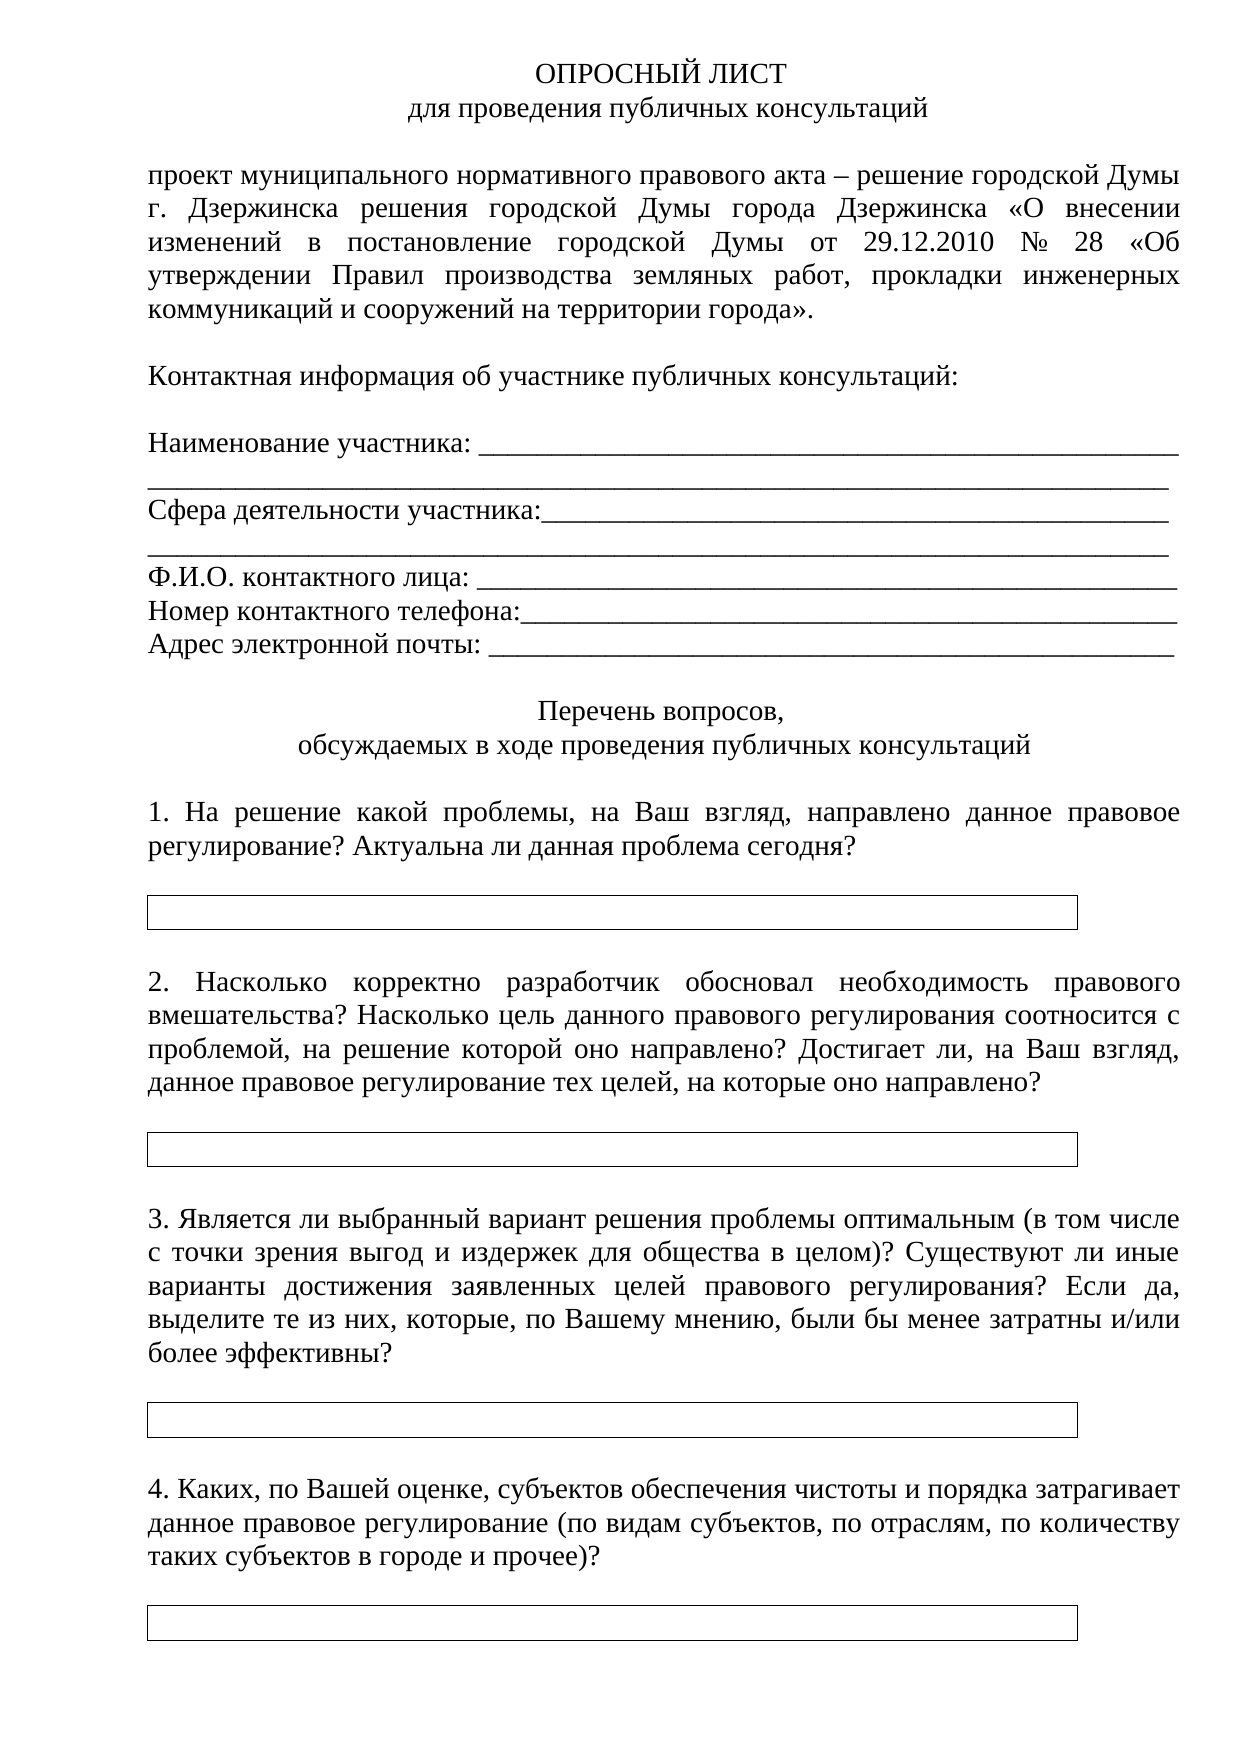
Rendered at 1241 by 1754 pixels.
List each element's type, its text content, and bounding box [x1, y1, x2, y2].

text Наименование участника: ________________________________________________ [148, 425, 1181, 459]
text Сфера деятельности участника:___________________________________________ [148, 492, 1181, 526]
text Контактная информация об участнике публичных консультаций: [148, 358, 1181, 392]
table_header [148, 1133, 1077, 1166]
text ______________________________________________________________________ [148, 459, 1181, 492]
table_header [148, 896, 1077, 929]
text 2. Насколько корректно разработчик обосновал необходимость правового вмешательства? Насколько цель данного правового регулирования соотносится с проблемой, на решение которой оно направлено? Достигает ли, на Ваш взгляд, данное правовое регулирование тех целей, на которые оно направлено? [148, 964, 1181, 1098]
text Ф.И.О. контактного лица: ________________________________________________ [148, 559, 1181, 593]
text Номер контактного телефона:_____________________________________________ [148, 593, 1181, 626]
text проект муниципального нормативного правового акта – решение городской Думы г. Дзержинска решения городской Думы города Дзержинска «О внесении изменений в постановление городской Думы от 29.12.2010 № 28 «Об утверждении Правил производства земляных работ, прокладки инженерных коммуникаций и сооружений на территории города». [148, 157, 1181, 324]
text 1. На решение какой проблемы, на Ваш взгляд, направлено данное правовое регулирование? Актуальна ли данная проблема сегодня? [148, 794, 1181, 861]
subtitle ОПРОСНЫЙ ЛИСТ для проведения публичных консультаций [148, 56, 1181, 123]
text Адрес электронной почты: _______________________________________________ [148, 626, 1181, 660]
table_header [148, 1403, 1077, 1437]
table_header [148, 1606, 1077, 1640]
text 4. Каких, по Вашей оценке, субъектов обеспечения чистоты и порядка затрагивает данное правовое регулирование (по видам субъектов, по отраслям, по количеству таких субъектов в городе и прочее)? [148, 1471, 1181, 1572]
text 3. Является ли выбранный вариант решения проблемы оптимальным (в том числе с точки зрения выгод и издержек для общества в целом)? Существуют ли иные варианты достижения заявленных целей правового регулирования? Если да, выделите те из них, которые, по Вашему мнению, были бы менее затратны и/или более эффективны? [148, 1201, 1181, 1368]
subtitle Перечень вопросов, обсуждаемых в ходе проведения публичных консультаций [148, 693, 1181, 761]
text ______________________________________________________________________ [148, 526, 1181, 559]
